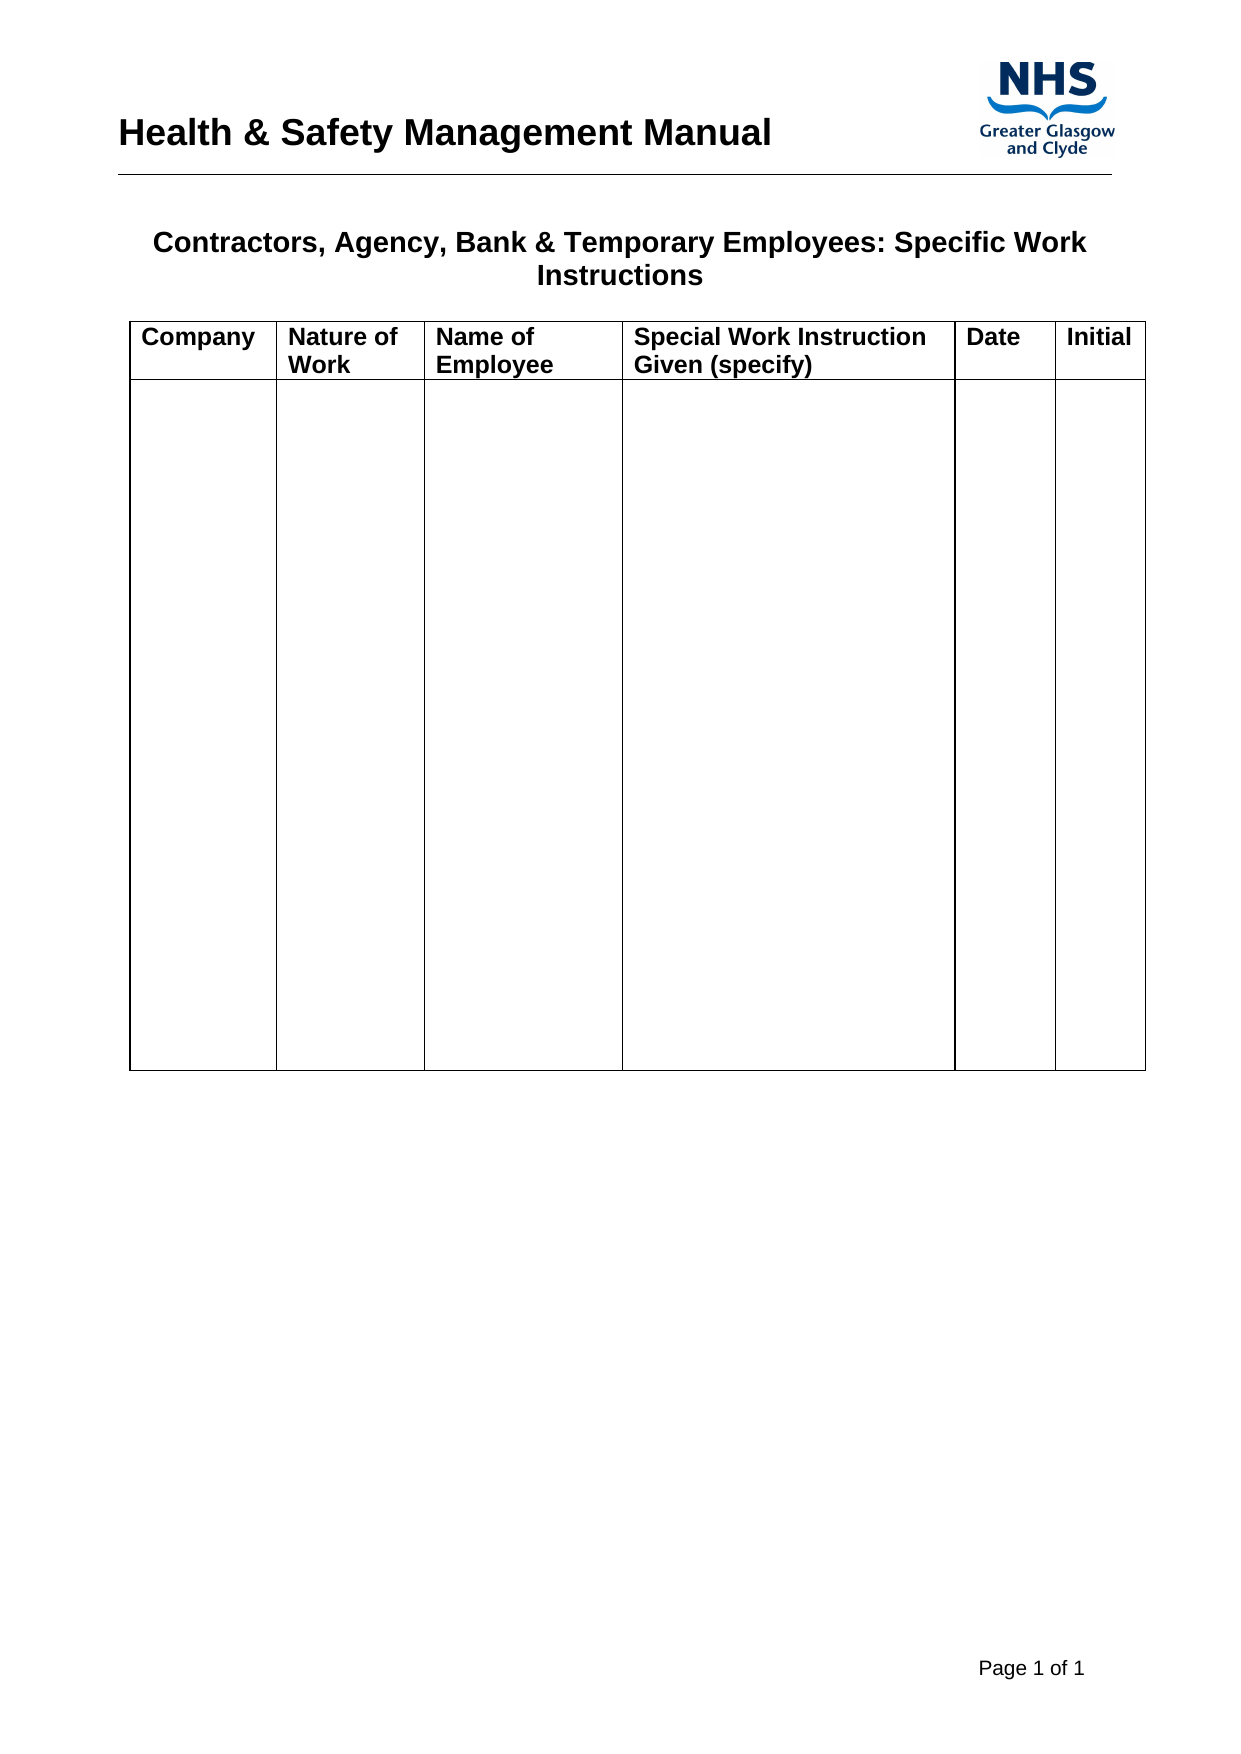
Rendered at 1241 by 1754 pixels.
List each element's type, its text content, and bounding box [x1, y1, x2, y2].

table_cell [131, 380, 276, 1070]
table_cell [623, 380, 954, 1070]
table_cell [277, 380, 424, 1070]
table_header Initial [1056, 322, 1145, 379]
table_header Name of Employee [425, 322, 622, 379]
table_header Date [956, 322, 1055, 379]
text Contractors, Agency, Bank & Temporary Employees: Specific Work Instructions [118, 225, 1122, 292]
table_header Special Work Instruction Given (specify) [623, 322, 954, 379]
table_header Company [131, 322, 276, 379]
picture [980, 62, 1115, 158]
table_header Nature of Work [277, 322, 424, 379]
table_cell [956, 380, 1055, 1070]
table_cell [1056, 380, 1145, 1070]
table_cell [425, 380, 622, 1070]
